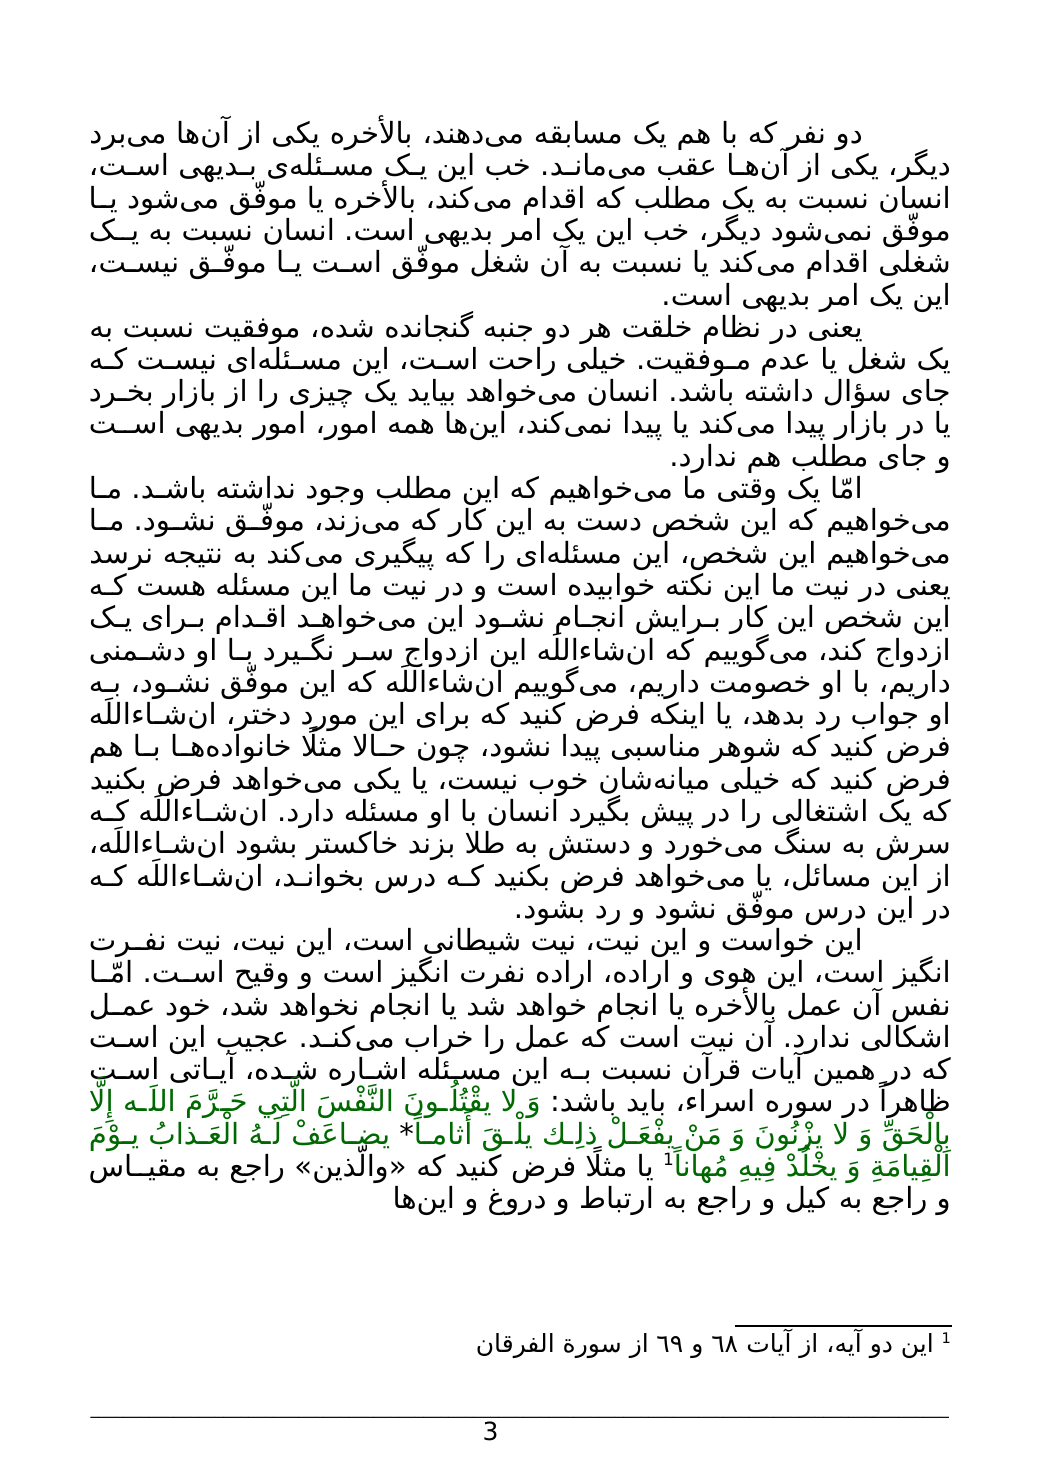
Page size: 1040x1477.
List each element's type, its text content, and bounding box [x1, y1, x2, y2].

text یعنی در نظام خلقت هر دو جنبه گنجانده شده، موفقیت نسبت به یک شغل یا عدم موفقیت. خیلی راحت است، این مسئله‌ای نیست که جای سؤال داشته باشد. انسان می‌خواهد بیاید یک چیزی را از بازار بخرد یا در بازار پیدا می‌کند یا پیدا نمی‌کند، این‌ها همه امور، امور بدیهی است و جای مطلب هم ندارد. [89, 312, 951, 473]
text دو نفر که با هم یک مسابقه می‌دهند، بالأخره یکی از آن‌ها می‌برد دیگر، یکی از آن‌ها عقب می‌ماند. خب این یک مسئله‌ی بدیهی است، انسان نسبت به یک مطلب که اقدام می‌کند، بالأخره یا موفّق می‌شود یا موفّق نمی‌شود دیگر، خب این یک امر بدیهی است. انسان نسبت به یک شغلی اقدام می‌کند یا نسبت به آن شغل موفّق است یا موفّق نیست، این یک امر بدیهی است. [89, 118, 951, 312]
text امّا یک وقتی ما می‌خواهیم که این مطلب وجود نداشته باشد. ما می‌خواهیم که این شخص دست به این کار که می‌زند، موفّق نشود. ما می‌خواهیم این شخص، این مسئله‌ای را که پیگیری می‌کند به نتیجه نرسد یعنی در نیت ما این نکته خوابیده است و در نیت ما این مسئله هست که این شخص این کار برایش انجام نشود این می‌خواهد اقدام برای یک ازدواج کند، می‌گوییم که ان‌شاءاللَه این ازدواج سر نگیرد با او دشمنی داریم، با او خصومت داریم، می‌گوییم ان‌شاءاللَه که این موفّق نشود، به او جواب رد بدهد، یا اینکه فرض کنید که برای این مورد دختر، ان‌شاءاللَه فرض کنید که شوهر مناسبی پیدا نشود، چون حالا مثلًا خانواده‌ها با هم فرض کنید که خیلی میانه‌شان خوب نیست، یا یکی می‌خواهد فرض بکنید که یک اشتغالی را در پیش بگیرد انسان با او مسئله دارد. ان‌شاءاللَه که سرش به سنگ می‌خورد و دستش به طلا بزند خاکستر بشود ان‌شاءاللَه، از این مسائل، یا می‌خواهد فرض بکنید که درس بخواند، ان‌شاءاللَه که در این درس موفّق نشود و رد بشود. [89, 473, 951, 925]
text این خواست و این نیت، نیت شیطانی است، این نیت، نیت نفرت انگیز است، این هوی و اراده، اراده نفرت انگیز است و وقیح است. امّا نفس آن عمل بالأخره یا انجام خواهد شد یا انجام نخواهد شد، خود عمل اشکالی ندارد. آن نیت است که عمل را خراب می‌کند. عجیب این است که در همین آیات قرآن نسبت به این مسئله اشاره شده، آیاتی است ظاهراً در سوره اسراء، باید باشد: وَ لا يقْتُلُونَ النَّفْسَ الَّتِي حَرَّمَ اللَه إِلَّا بِالْحَقِّ وَ لا يزْنُونَ وَ مَنْ يفْعَلْ ذلِك يلْقَ أَثاماً* يضاعَفْ لَهُ الْعَذابُ يوْمَ الْقِيامَةِ وَ يخْلُدْ فِيهِ مُهاناً یا مثلًا فرض کنید که «والّذین» راجع به مقیاس و راجع به کیل و راجع به ارتباط و دروغ و این‌ها [89, 925, 951, 1216]
